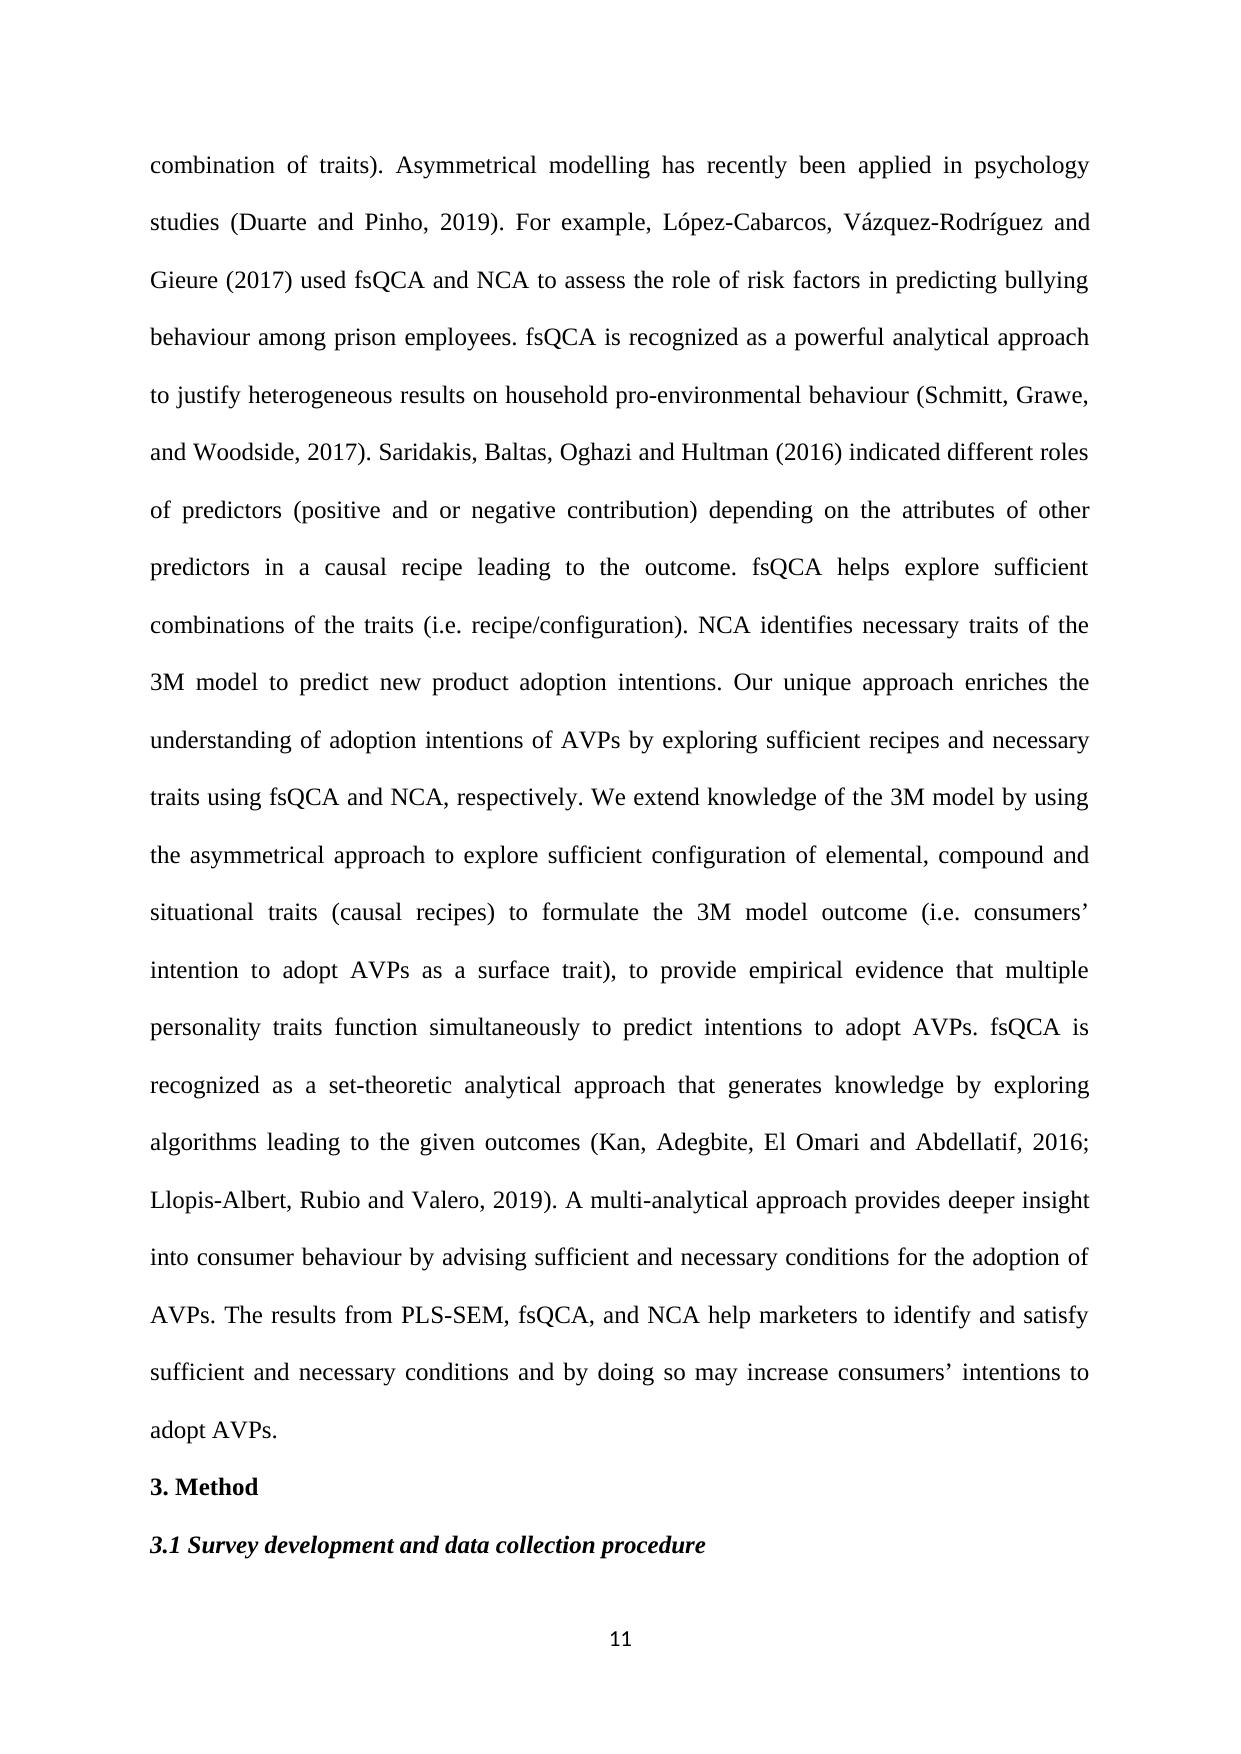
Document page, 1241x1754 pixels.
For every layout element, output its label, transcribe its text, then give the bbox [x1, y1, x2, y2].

text 3.1 Survey development and data collection procedure [150, 1530, 1090, 1559]
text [150, 150, 1090, 1444]
text 3. Method [150, 1472, 1090, 1501]
